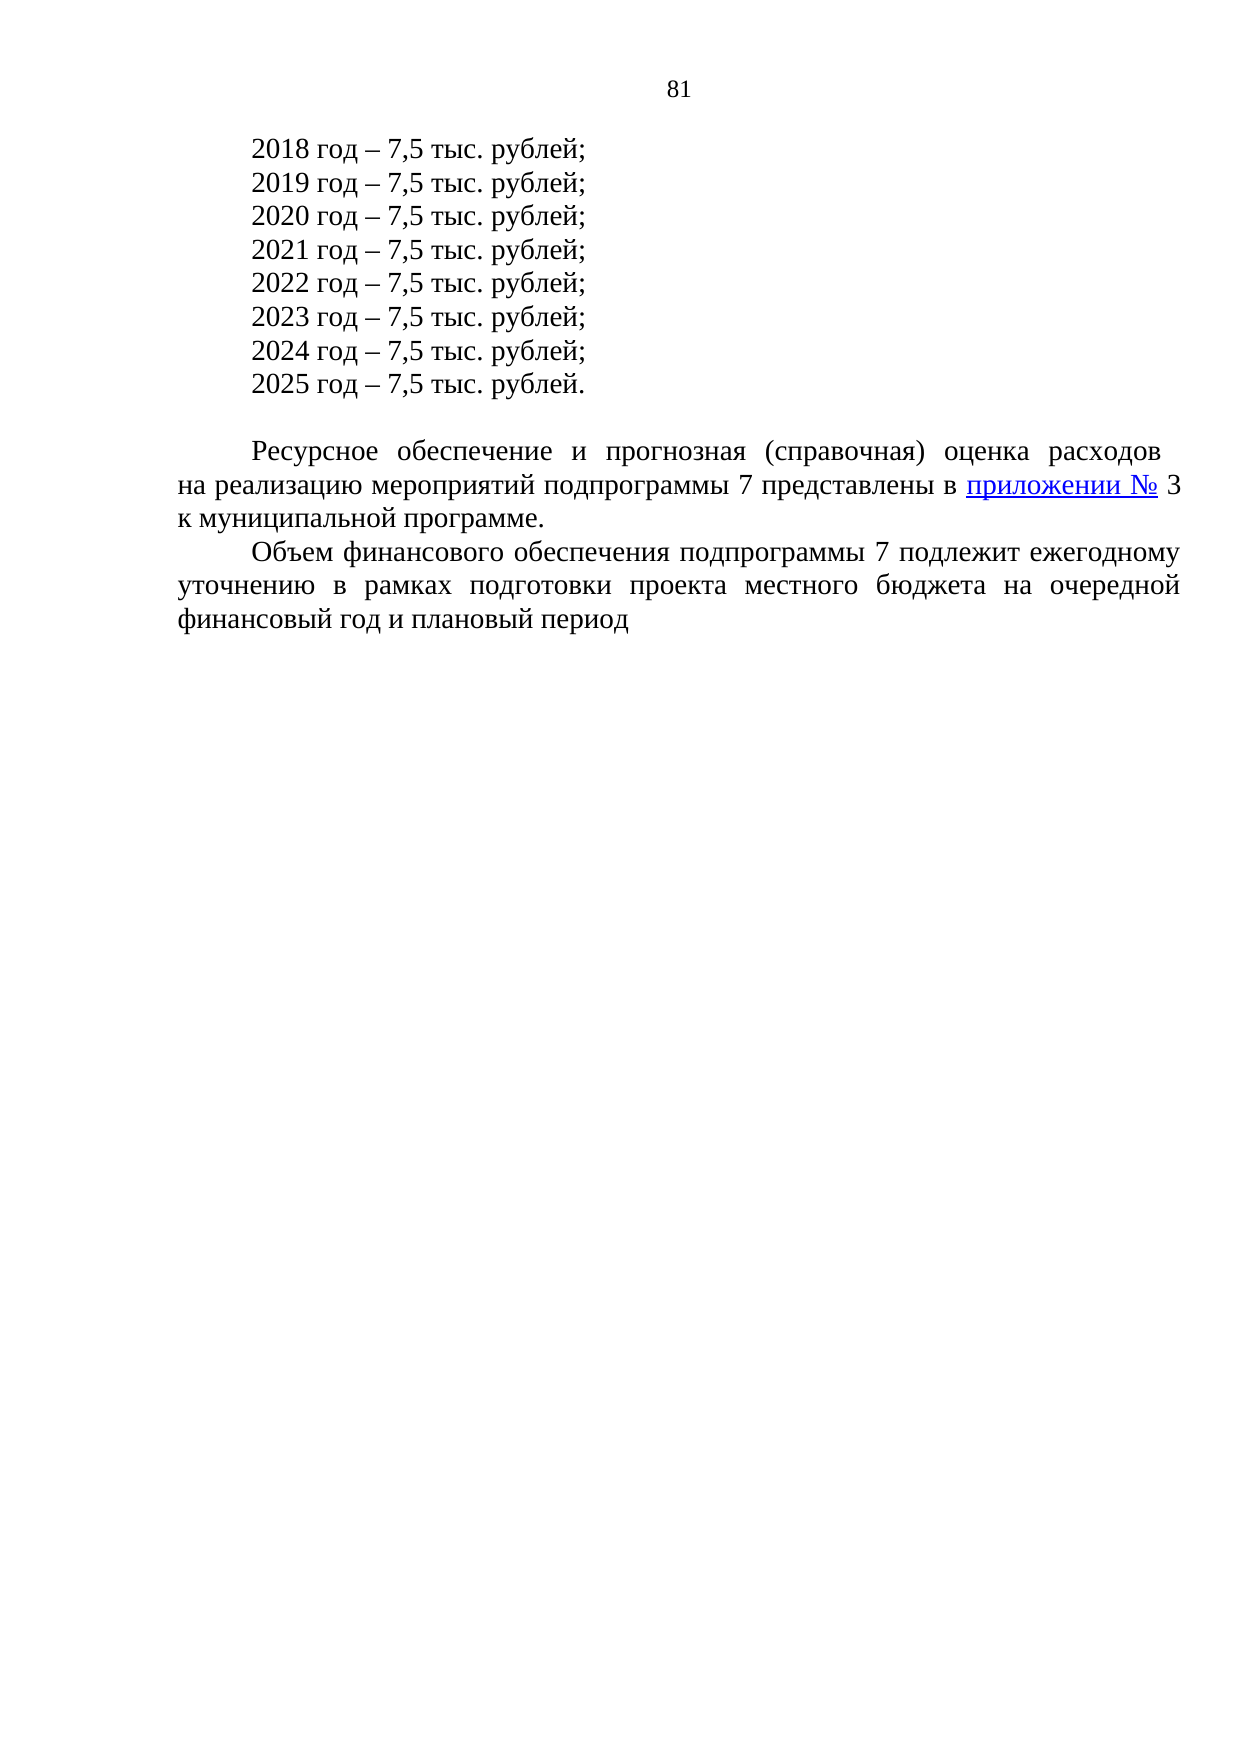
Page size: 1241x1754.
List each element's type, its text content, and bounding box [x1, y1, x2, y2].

text 2018 год – 7,5 тыс. рублей; [177, 131, 1181, 165]
text Объем финансового обеспечения подпрограммы 7 подлежит ежегодному уточнению в рамках подготовки проекта местного бюджета на очередной финансовый год и плановый период [177, 534, 1181, 634]
text 2023 год – 7,5 тыс. рублей; [177, 299, 1181, 333]
text 2021 год – 7,5 тыс. рублей; [177, 232, 1181, 266]
text Ресурсное обеспечение и прогнозная (справочная) оценка расходов на реализацию мероприятий подпрограммы 7 представлены в приложении № 3 к муниципальной программе. [177, 433, 1181, 534]
text 2024 год – 7,5 тыс. рублей; [177, 333, 1181, 366]
text 2019 год – 7,5 тыс. рублей; [177, 165, 1181, 198]
text 2025 год – 7,5 тыс. рублей. [177, 366, 1181, 400]
text 2022 год – 7,5 тыс. рублей; [177, 266, 1181, 299]
text 2020 год – 7,5 тыс. рублей; [177, 198, 1181, 232]
